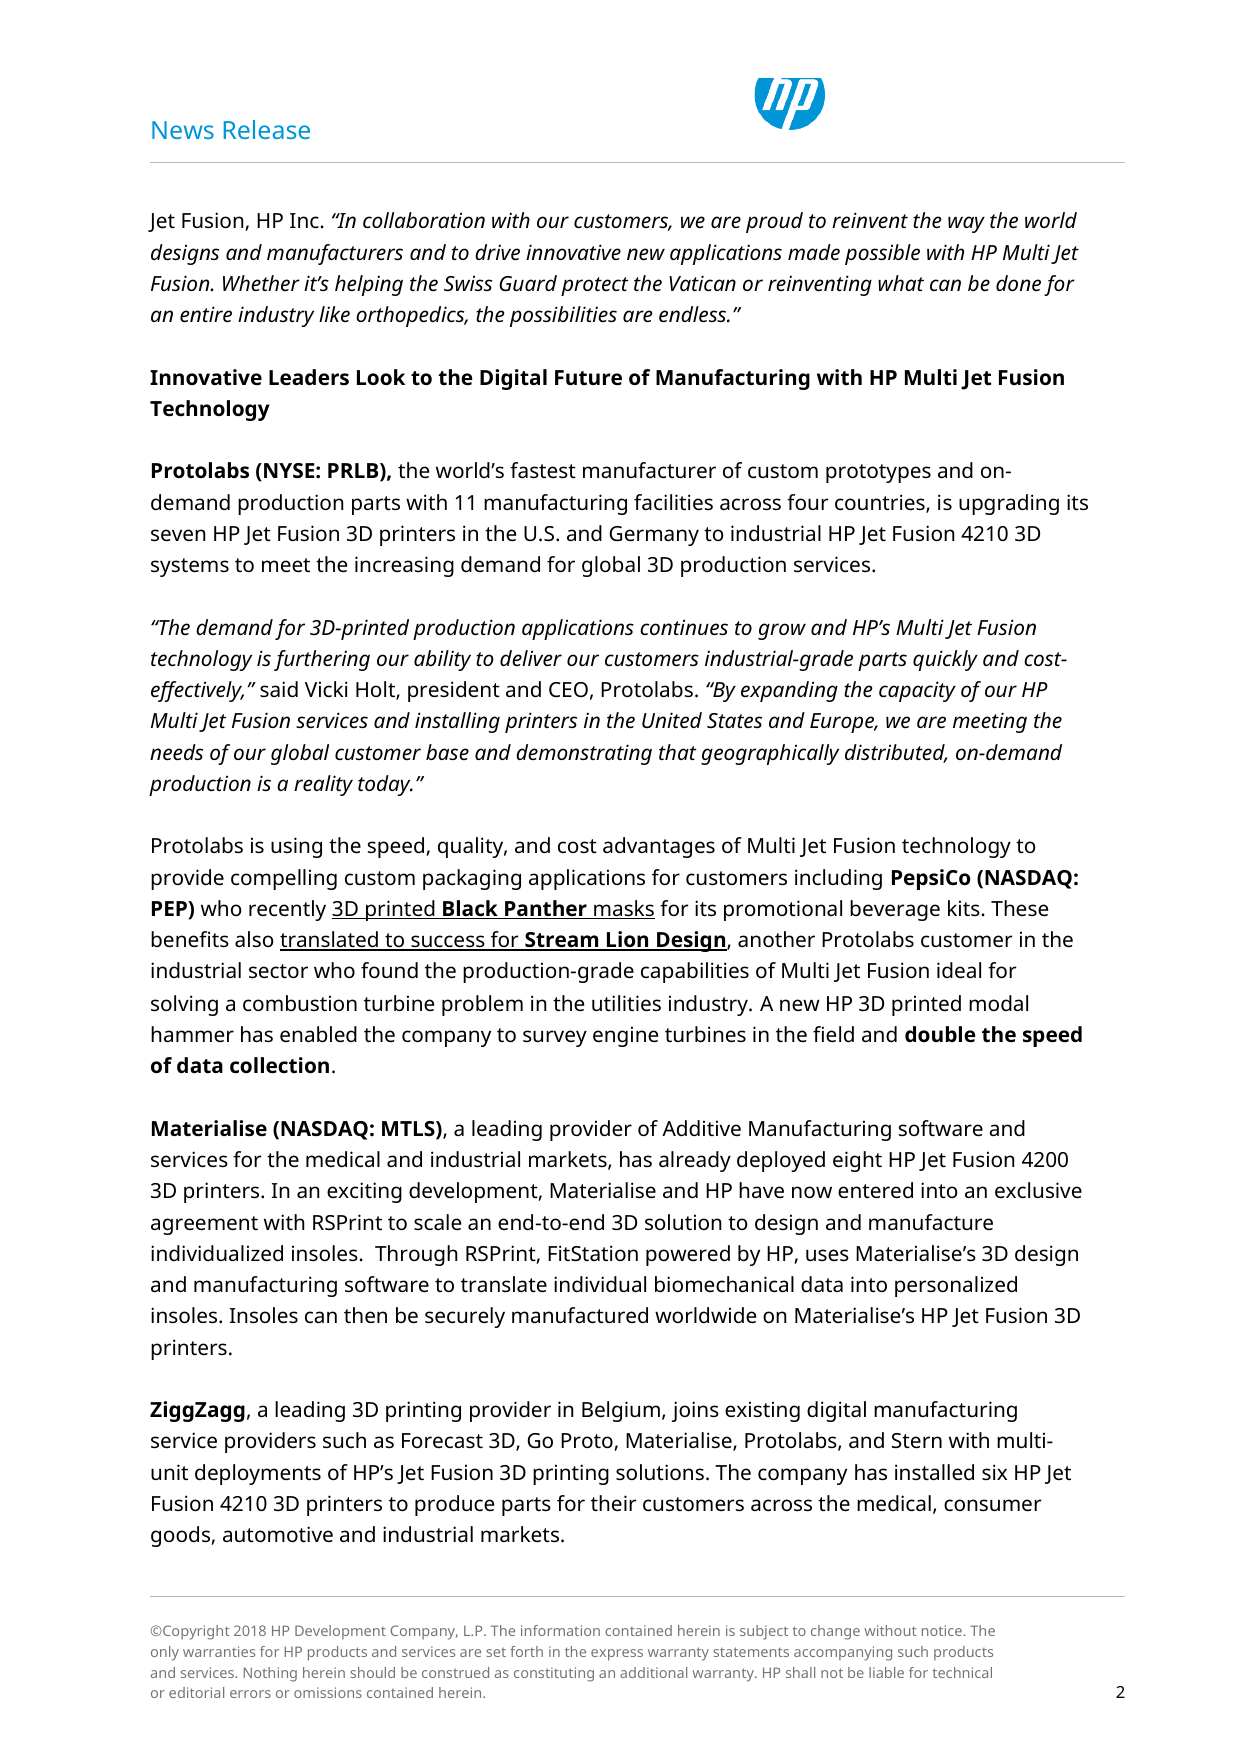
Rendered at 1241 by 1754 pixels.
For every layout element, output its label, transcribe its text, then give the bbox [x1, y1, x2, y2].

text ZiggZagg, a leading 3D printing provider in Belgium, joins existing digital manufacturing service providers such as Forecast 3D, Go Proto, Materialise, Protolabs, and Stern with multi-unit deployments of HP’s Jet Fusion 3D printing solutions. The company has installed six HP Jet Fusion 4210 3D printers to produce parts for their customers across the medical, consumer goods, automotive and industrial markets. [150, 1364, 1090, 1549]
text Materialise (NASDAQ: MTLS), a leading provider of Additive Manufacturing software and services for the medical and industrial markets, has already deployed eight HP Jet Fusion 4200 3D printers. In an exciting development, Materialise and HP have now entered into an exclusive agreement with RSPrint to scale an end-to-end 3D solution to design and manufacture individualized insoles. Through RSPrint, FitStation powered by HP, uses Materialise’s 3D design and manufacturing software to translate individual biomechanical data into personalized insoles. Insoles can then be securely manufactured worldwide on Materialise’s HP Jet Fusion 3D printers. [150, 1114, 1090, 1361]
picture [763, 78, 791, 110]
picture [753, 78, 818, 131]
text “The demand for 3D-printed production applications continues to grow and HP’s Multi Jet Fusion technology is furthering our ability to deliver our customers industrial-grade parts quickly and cost-effectively,” said Vicki Holt, president and CEO, Protolabs. “By expanding the capacity of our HP Multi Jet Fusion services and installing printers in the United States and Europe, we are meeting the needs of our global customer base and demonstrating that geographically distributed, on-demand production is a reality today.” [150, 581, 1090, 797]
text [150, 206, 1090, 578]
picture [793, 105, 825, 131]
text Protolabs is using the speed, quality, and cost advantages of Multi Jet Fusion technology to provide compelling custom packaging applications for customers including PepsiCo (NASDAQ: PEP) who recently 3D printed Black Panther masks for its promotional beverage kits. These benefits also translated to success for Stream Lion Design, another Protolabs customer in the industrial sector who found the production-grade capabilities of Multi Jet Fusion ideal for solving a combustion turbine problem in the utilities industry. A new HP 3D printed modal hammer has enabled the company to survey engine turbines in the field and double the speed of data collection. [150, 800, 1090, 1080]
